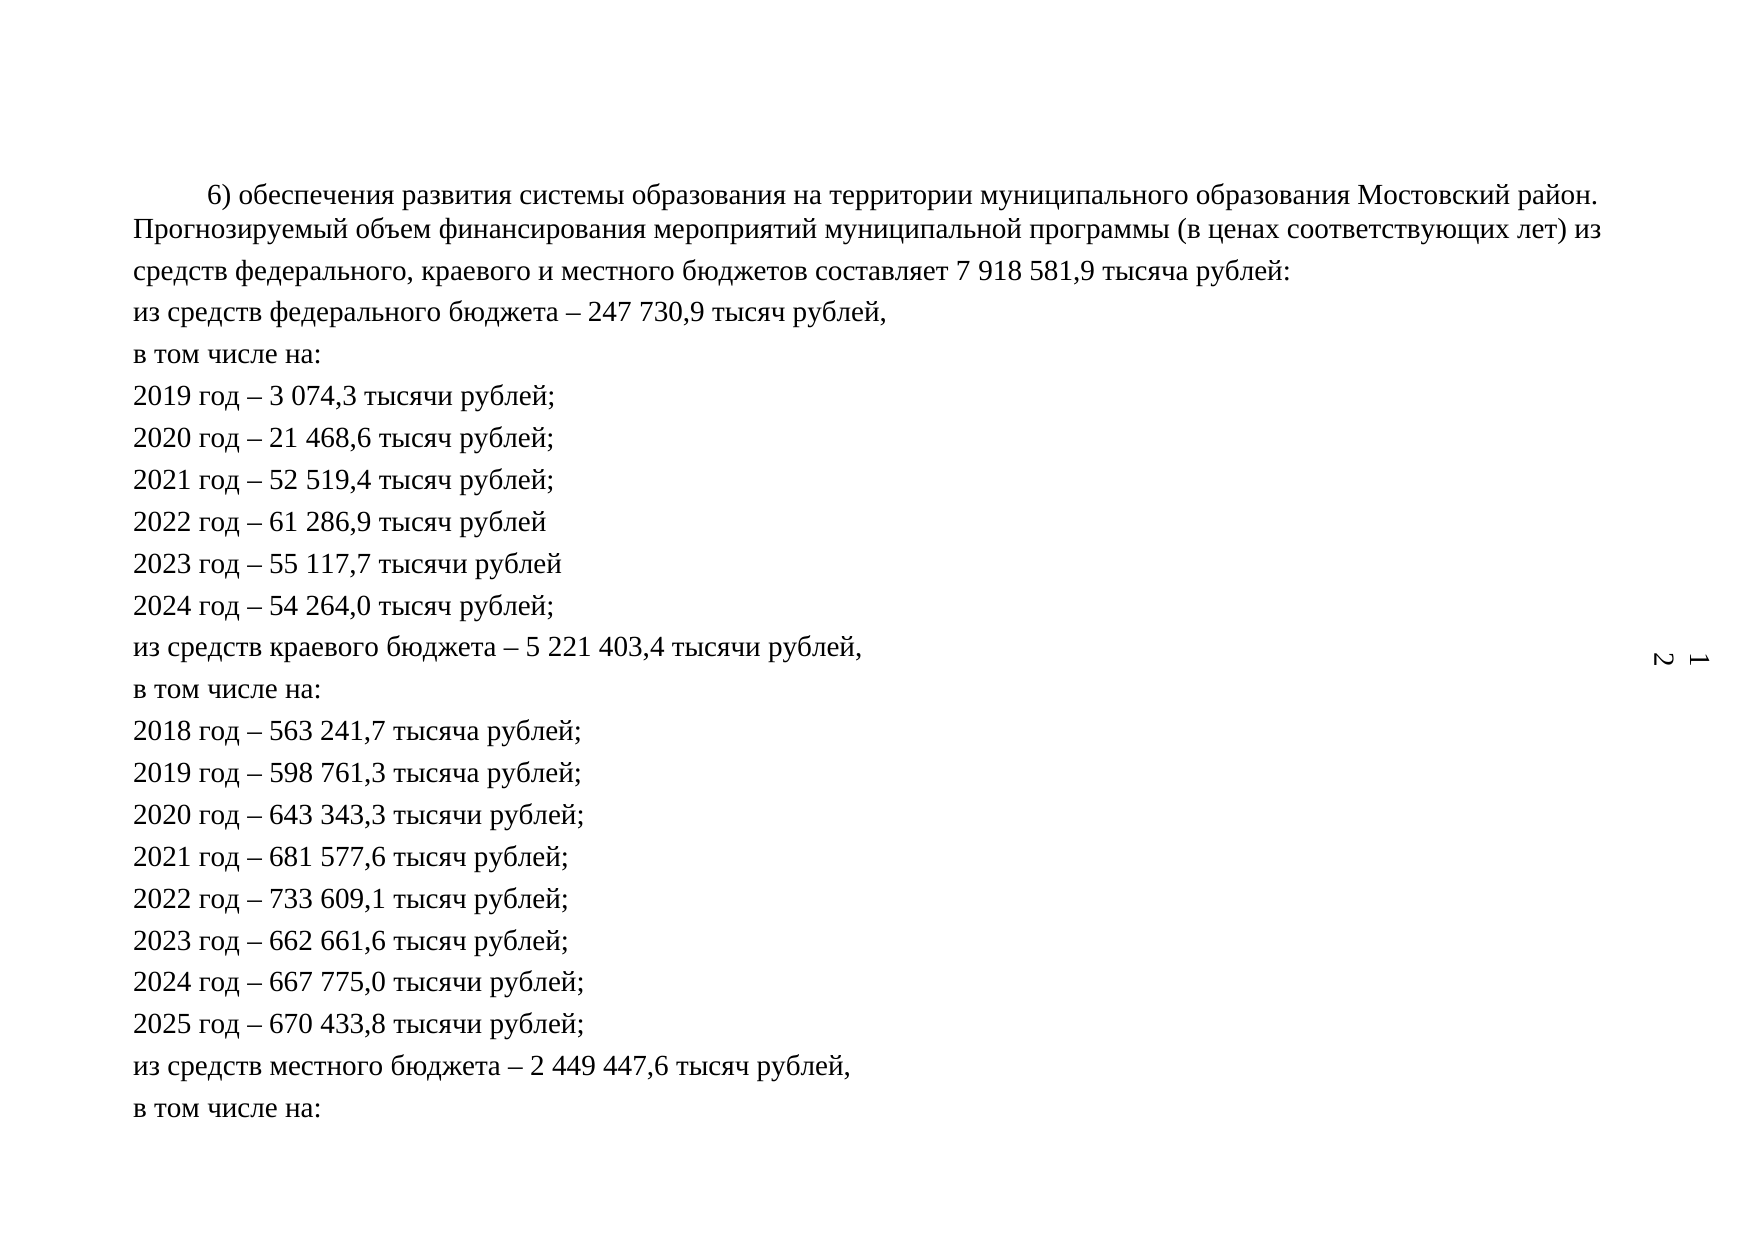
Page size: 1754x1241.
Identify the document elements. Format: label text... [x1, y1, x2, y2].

text 2024 год – 54 264,0 тысяч рублей; [133, 588, 1639, 621]
text 2021 год – 681 577,6 тысяч рублей; [133, 839, 1639, 872]
text Прогнозируемый объем финансирования мероприятий муниципальной программы (в ценах соответствующих лет) из средств федерального, краевого и местного бюджетов составляет 7 918 581,9 тысяча рублей: [133, 211, 1639, 286]
text 2023 год – 55 117,7 тысячи рублей [133, 546, 1639, 579]
text 2019 год – 3 074,3 тысячи рублей; [133, 378, 1639, 412]
text из средств федерального бюджета – 247 730,9 тысяч рублей, [133, 294, 1639, 328]
text 2019 год – 598 761,3 тысяча рублей; [133, 755, 1639, 789]
text 2020 год – 21 468,6 тысяч рублей; [133, 420, 1639, 454]
text в том числе на: [133, 336, 1639, 370]
text 2023 год – 662 661,6 тысяч рублей; [133, 923, 1639, 956]
text 6) обеспечения развития системы образования на территории муниципального образования Мостовский район. [133, 177, 1639, 211]
text из средств местного бюджета – 2 449 447,6 тысяч рублей, [133, 1048, 1639, 1082]
text в том числе на: [133, 1090, 1639, 1124]
text в том числе на: [133, 671, 1639, 705]
text 2021 год – 52 519,4 тысяч рублей; [133, 462, 1639, 496]
text 2020 год – 643 343,3 тысячи рублей; [133, 797, 1639, 831]
text из средств краевого бюджета – 5 221 403,4 тысячи рублей, [133, 629, 1639, 663]
text 2025 год – 670 433,8 тысячи рублей; [133, 1006, 1639, 1040]
text 2022 год – 61 286,9 тысяч рублей [133, 504, 1639, 537]
text 2024 год – 667 775,0 тысячи рублей; [133, 964, 1639, 998]
text 2018 год – 563 241,7 тысяча рублей; [133, 713, 1639, 747]
text 2022 год – 733 609,1 тысяч рублей; [133, 881, 1639, 914]
